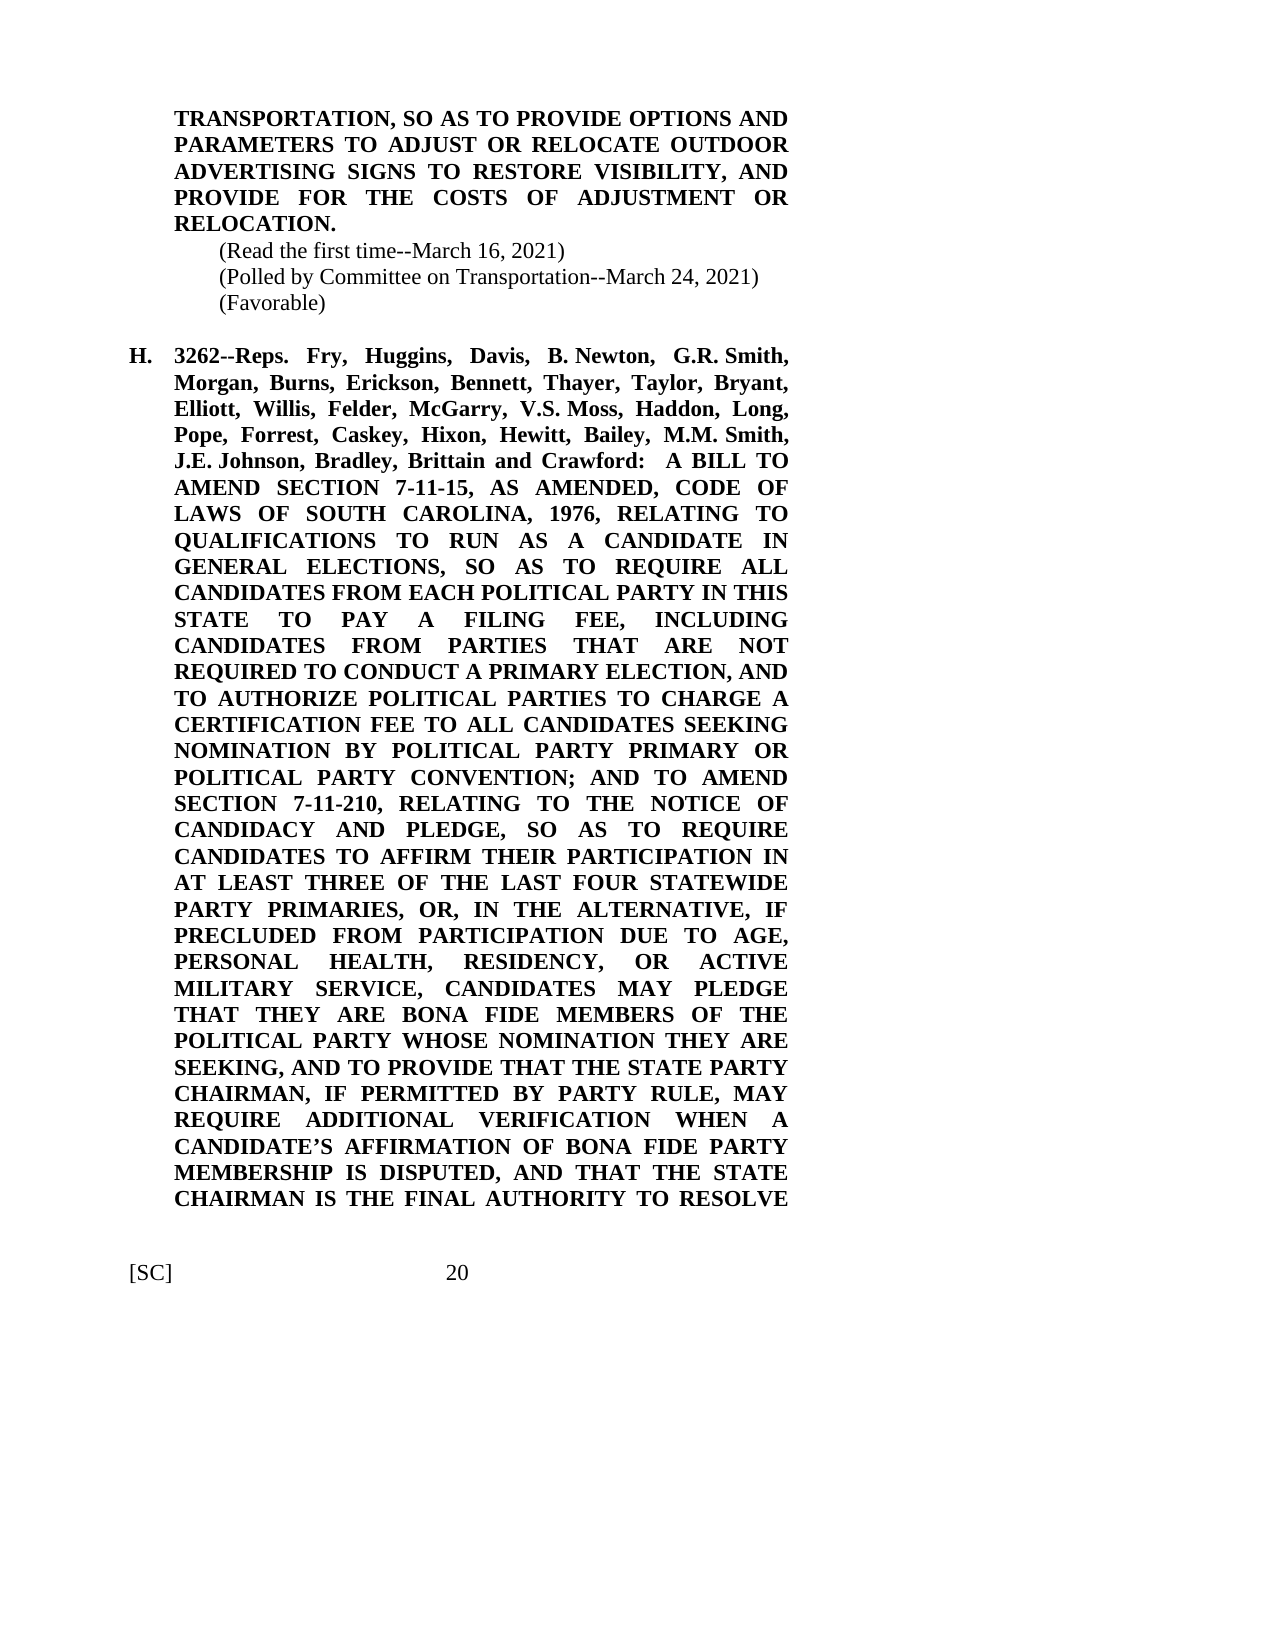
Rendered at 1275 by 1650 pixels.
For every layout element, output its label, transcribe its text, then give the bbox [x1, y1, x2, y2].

text (Read the first time--March 16, 2021) [219, 237, 789, 263]
text (Polled by Committee on Transportation--March 24, 2021) [219, 263, 789, 289]
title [129, 105, 789, 237]
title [129, 342, 789, 1238]
text (Favorable) [219, 289, 789, 316]
